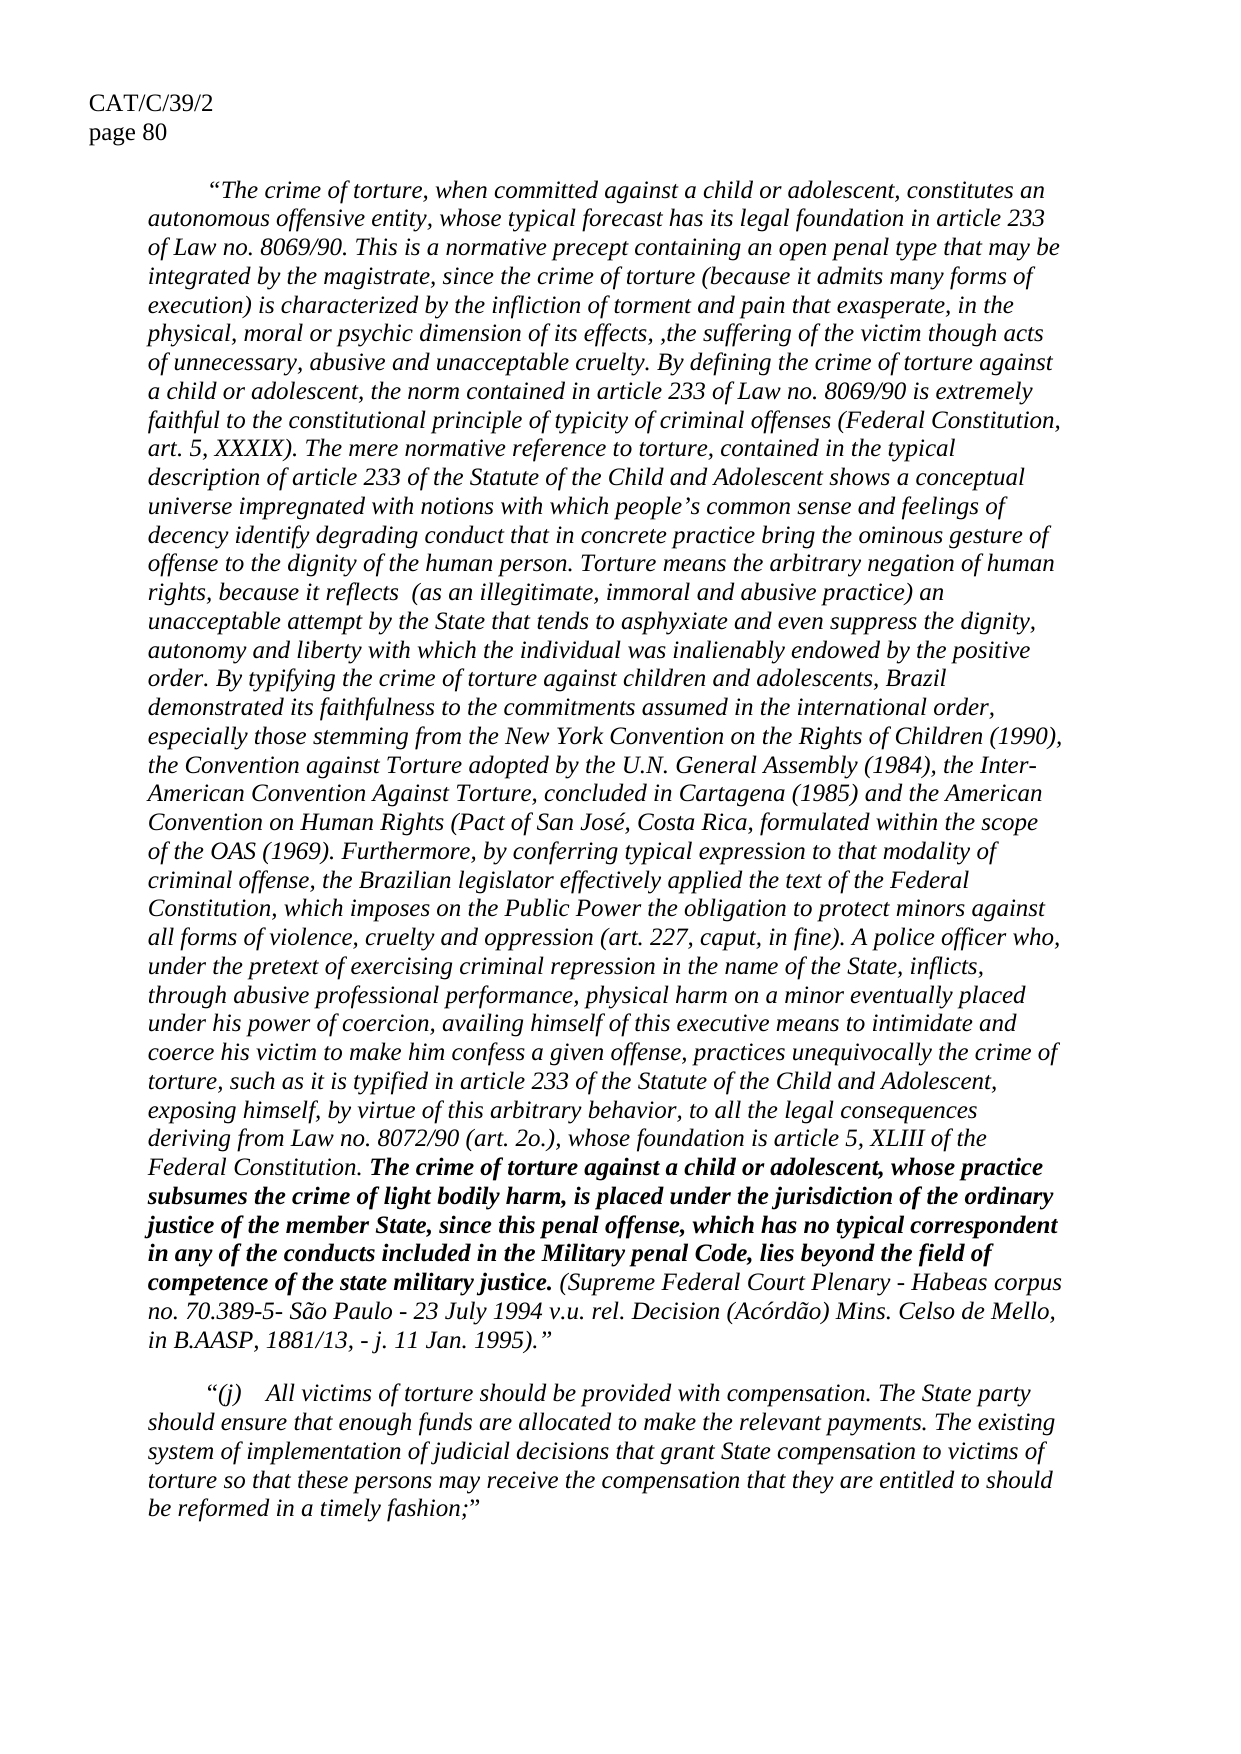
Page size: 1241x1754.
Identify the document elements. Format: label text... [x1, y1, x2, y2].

text “(j) All victims of torture should be provided with compensation. The State party should ensure that enough funds are allocated to make the relevant payments. The existing system of implementation of judicial decisions that grant State compensation to victims of torture so that these persons may receive the compensation that they are entitled to should be reformed in a timely fashion;” [148, 1378, 1063, 1522]
text “The crime of torture, when committed against a child or adolescent, constitutes an autonomous offensive entity, whose typical forecast has its legal foundation in article 233 of Law no. 8069/90. This is a normative precept containing an open penal type that may be integrated by the magistrate, since the crime of torture (because it admits many forms of execution) is characterized by the infliction of torment and pain that exasperate, in the physical, moral or psychic dimension of its effects, ,the suffering of the victim though acts of unnecessary, abusive and unacceptable cruelty. By defining the crime of torture against a child or adolescent, the norm contained in article 233 of Law no. 8069/90 is extremely faithful to the constitutional principle of typicity of criminal offenses (Federal Constitution, art. 5, XXXIX). The mere normative reference to torture, contained in the typical description of article 233 of the Statute of the Child and Adolescent shows a conceptual universe impregnated with notions with which people’s common sense and feelings of decency identify degrading conduct that in concrete practice bring the ominous gesture of offense to the dignity of the human person. Torture means the arbitrary negation of human rights, because it reflects (as an illegitimate, immoral and abusive practice) an unacceptable attempt by the State that tends to asphyxiate and even suppress the dignity, autonomy and liberty with which the individual was inalienably endowed by the positive order. By typifying the crime of torture against children and adolescents, Brazil demonstrated its faithfulness to the commitments assumed in the international order, especially those stemming from the New York Convention on the Rights of Children (1990), the Convention against Torture adopted by the U.N. General Assembly (1984), the Inter-American Convention Against Torture, concluded in Cartagena (1985) and the American Convention on Human Rights (Pact of San José, Costa Rica, formulated within the scope of the OAS (1969). Furthermore, by conferring typical expression to that modality of criminal offense, the Brazilian legislator effectively applied the text of the Federal Constitution, which imposes on the Public Power the obligation to protect minors against all forms of violence, cruelty and oppression (art. 227, caput, in fine). A police officer who, under the pretext of exercising criminal repression in the name of the State, inflicts, through abusive professional performance, physical harm on a minor eventually placed under his power of coercion, availing himself of this executive means to intimidate and coerce his victim to make him confess a given offense, practices unequivocally the crime of torture, such as it is typified in article 233 of the Statute of the Child and Adolescent, exposing himself, by virtue of this arbitrary behavior, to all the legal consequences deriving from Law no. 8072/90 (art. 2o.), whose foundation is article 5, XLIII of the Federal Constitution. The crime of torture against a child or adolescent, whose practice subsumes the crime of light bodily harm, is placed under the jurisdiction of the ordinary justice of the member State, since this penal offense, which has no typical correspondent in any of the conducts included in the Military penal Code, lies beyond the field of competence of the state military justice. (Supreme Federal Court Plenary - Habeas corpus no. 70.389-5- São Paulo - 23 July 1994 v.u. rel. Decision (Acórdão) Mins. Celso de Mello, in B.AASP, 1881/13, - j. 11 Jan. 1995).” [148, 175, 1063, 1353]
